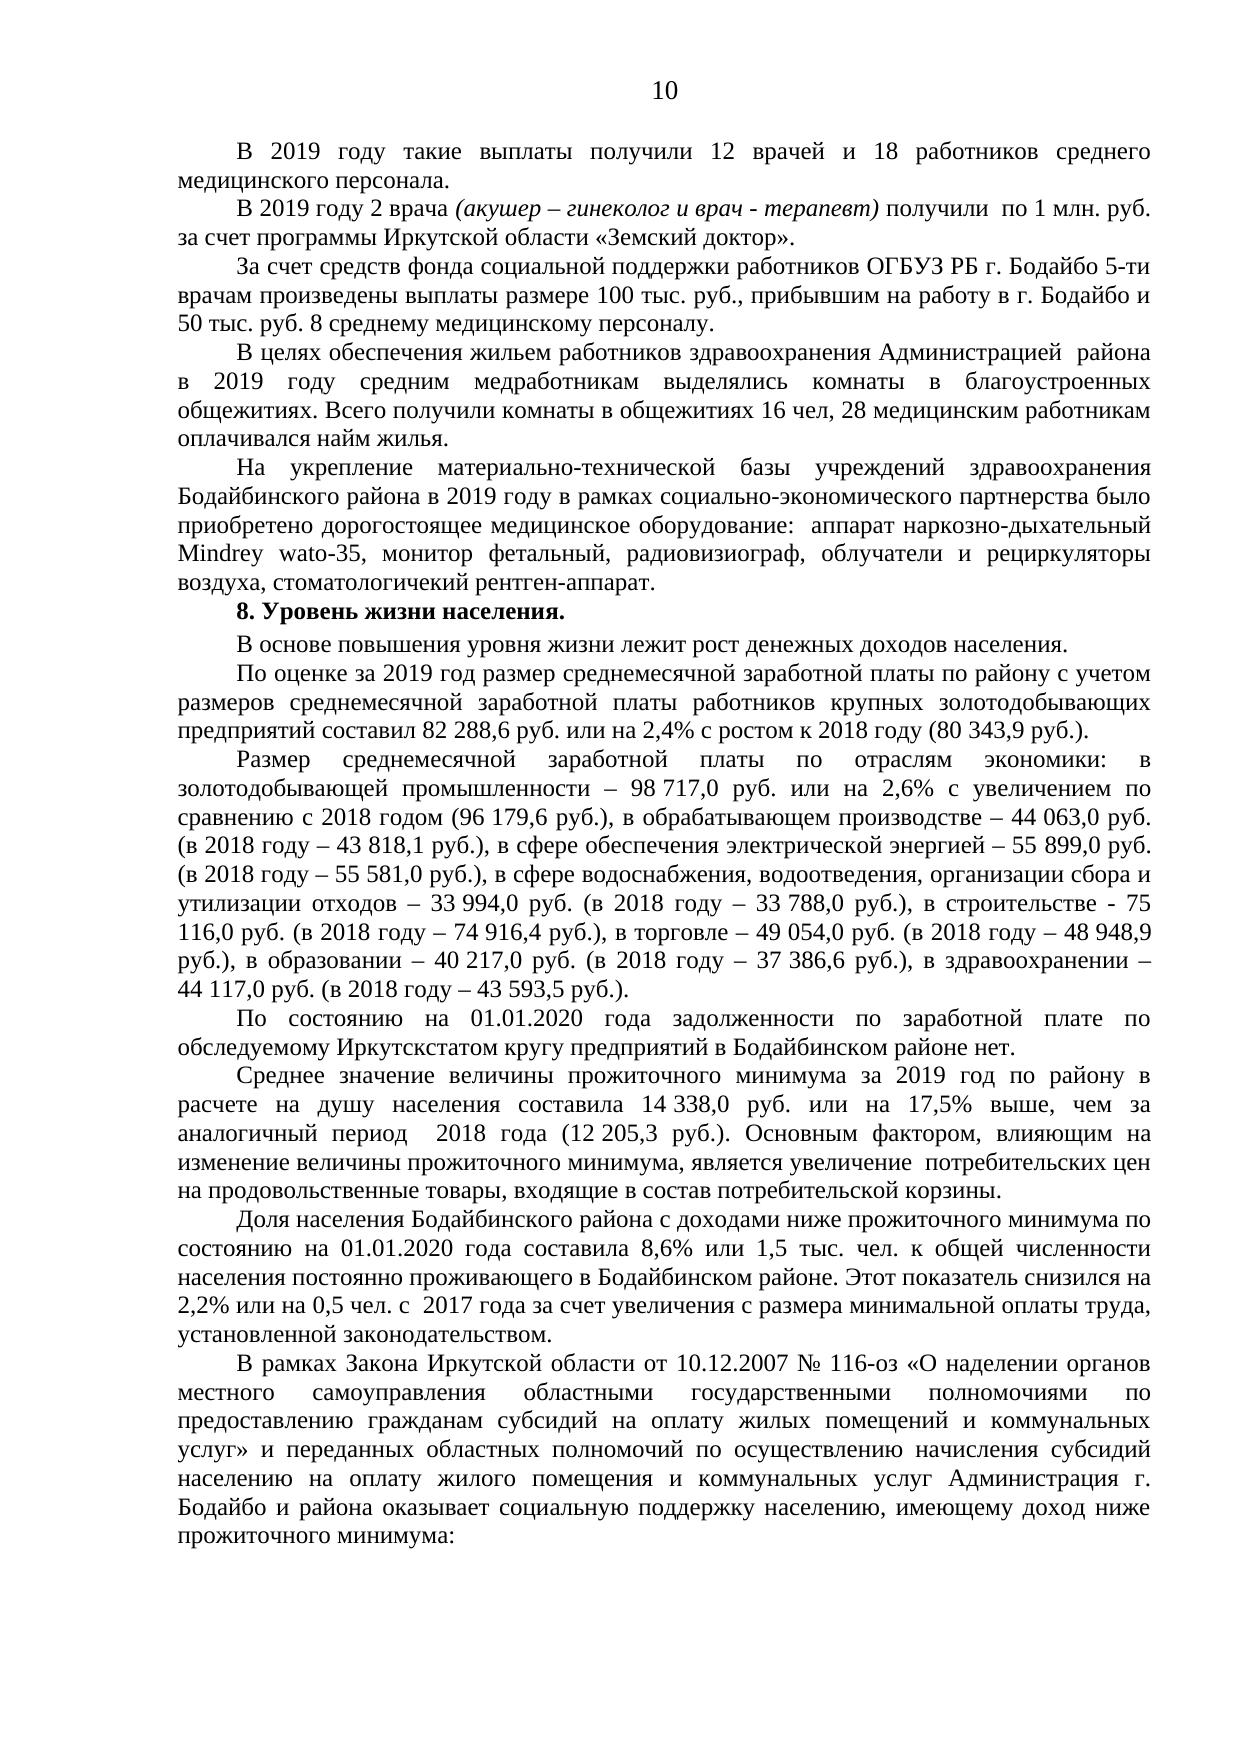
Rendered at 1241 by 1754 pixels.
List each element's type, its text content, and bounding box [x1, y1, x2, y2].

text Размер среднемесячной заработной платы по отраслям экономики: в золотодобывающей промышленности – 98 717,0 руб. или на 2,6% с увеличением по сравнению с 2018 годом (96 179,6 руб.), в обрабатывающем производстве – 44 063,0 руб. (в 2018 году – 43 818,1 руб.), в сфере обеспечения электрической энергией – 55 899,0 руб. (в 2018 году – 55 581,0 руб.), в сфере водоснабжения, водоотведения, организации сбора и утилизации отходов – 33 994,0 руб. (в 2018 году – 33 788,0 руб.), в строительстве - 75 116,0 руб. (в 2018 году – 74 916,4 руб.), в торговле – 49 054,0 руб. (в 2018 году – 48 948,9 руб.), в образовании – 40 217,0 руб. (в 2018 году – 37 386,6 руб.), в здравоохранении – 44 117,0 руб. (в 2018 году – 43 593,5 руб.). [177, 744, 1152, 1003]
text В целях обеспечения жильем работников здравоохранения Администрацией района в 2019 году средним медработникам выделялись комнаты в благоустроенных общежитиях. Всего получили комнаты в общежитиях 16 чел, 28 медицинским работникам оплачивался найм жилья. [177, 337, 1152, 452]
text В рамках Закона Иркутской области от 10.12.2007 № 116-оз «О наделении органов местного самоуправления областными государственными полномочиями по предоставлению гражданам субсидий на оплату жилых помещений и коммунальных услуг» и переданных областных полномочий по осуществлению начисления субсидий населению на оплату жилого помещения и коммунальных услуг Администрация г. Бодайбо и района оказывает социальную поддержку населению, имеющему доход ниже прожиточного минимума: [177, 1348, 1152, 1549]
text Доля населения Бодайбинского района с доходами ниже прожиточного минимума по состоянию на 01.01.2020 года составила 8,6% или 1,5 тыс. чел. к общей численности населения постоянно проживающего в Бодайбинском районе. Этот показатель снизился на 2,2% или на 0,5 чел. с 2017 года за счет увеличения с размера минимальной оплаты труда, установленной законодательством. [177, 1204, 1152, 1348]
text 8. Уровень жизни населения. [177, 596, 1152, 625]
text В основе повышения уровня жизни лежит рост денежных доходов населения. [177, 629, 1152, 658]
text По состоянию на 01.01.2020 года задолженности по заработной плате по обследуемому Иркутскстатом кругу предприятий в Бодайбинском районе нет. [177, 1003, 1152, 1060]
text В 2019 году 2 врача (акушер – гинеколог и врач - терапевт) получили по 1 млн. руб. за счет программы Иркутской области «Земский доктор». [177, 193, 1152, 251]
text По оценке за 2019 год размер среднемесячной заработной платы по району с учетом размеров среднемесячной заработной платы работников крупных золотодобывающих предприятий составил 82 288,6 руб. или на 2,4% с ростом к 2018 году (80 343,9 руб.). [177, 658, 1152, 744]
text Среднее значение величины прожиточного минимума за 2019 год по району в расчете на душу населения составила 14 338,0 руб. или на 17,5% выше, чем за аналогичный период 2018 года (12 205,3 руб.). Основным фактором, влияющим на изменение величины прожиточного минимума, является увеличение потребительских цен на продовольственные товары, входящие в состав потребительской корзины. [177, 1060, 1152, 1204]
text За счет средств фонда социальной поддержки работников ОГБУЗ РБ г. Бодайбо 5-ти врачам произведены выплаты размере 100 тыс. руб., прибывшим на работу в г. Бодайбо и 50 тыс. руб. 8 среднему медицинскому персоналу. [177, 251, 1152, 337]
text В 2019 году такие выплаты получили 12 врачей и 18 работников среднего медицинского персонала. [177, 136, 1152, 193]
text На укрепление материально-технической базы учреждений здравоохранения Бодайбинского района в 2019 году в рамках социально-экономического партнерства было приобретено дорогостоящее медицинское оборудование: аппарат наркозно-дыхательный Mindrey wato-35, монитор фетальный, радиовизиограф, облучатели и рециркуляторы воздуха, стоматологичекий рентген-аппарат. [177, 452, 1152, 596]
